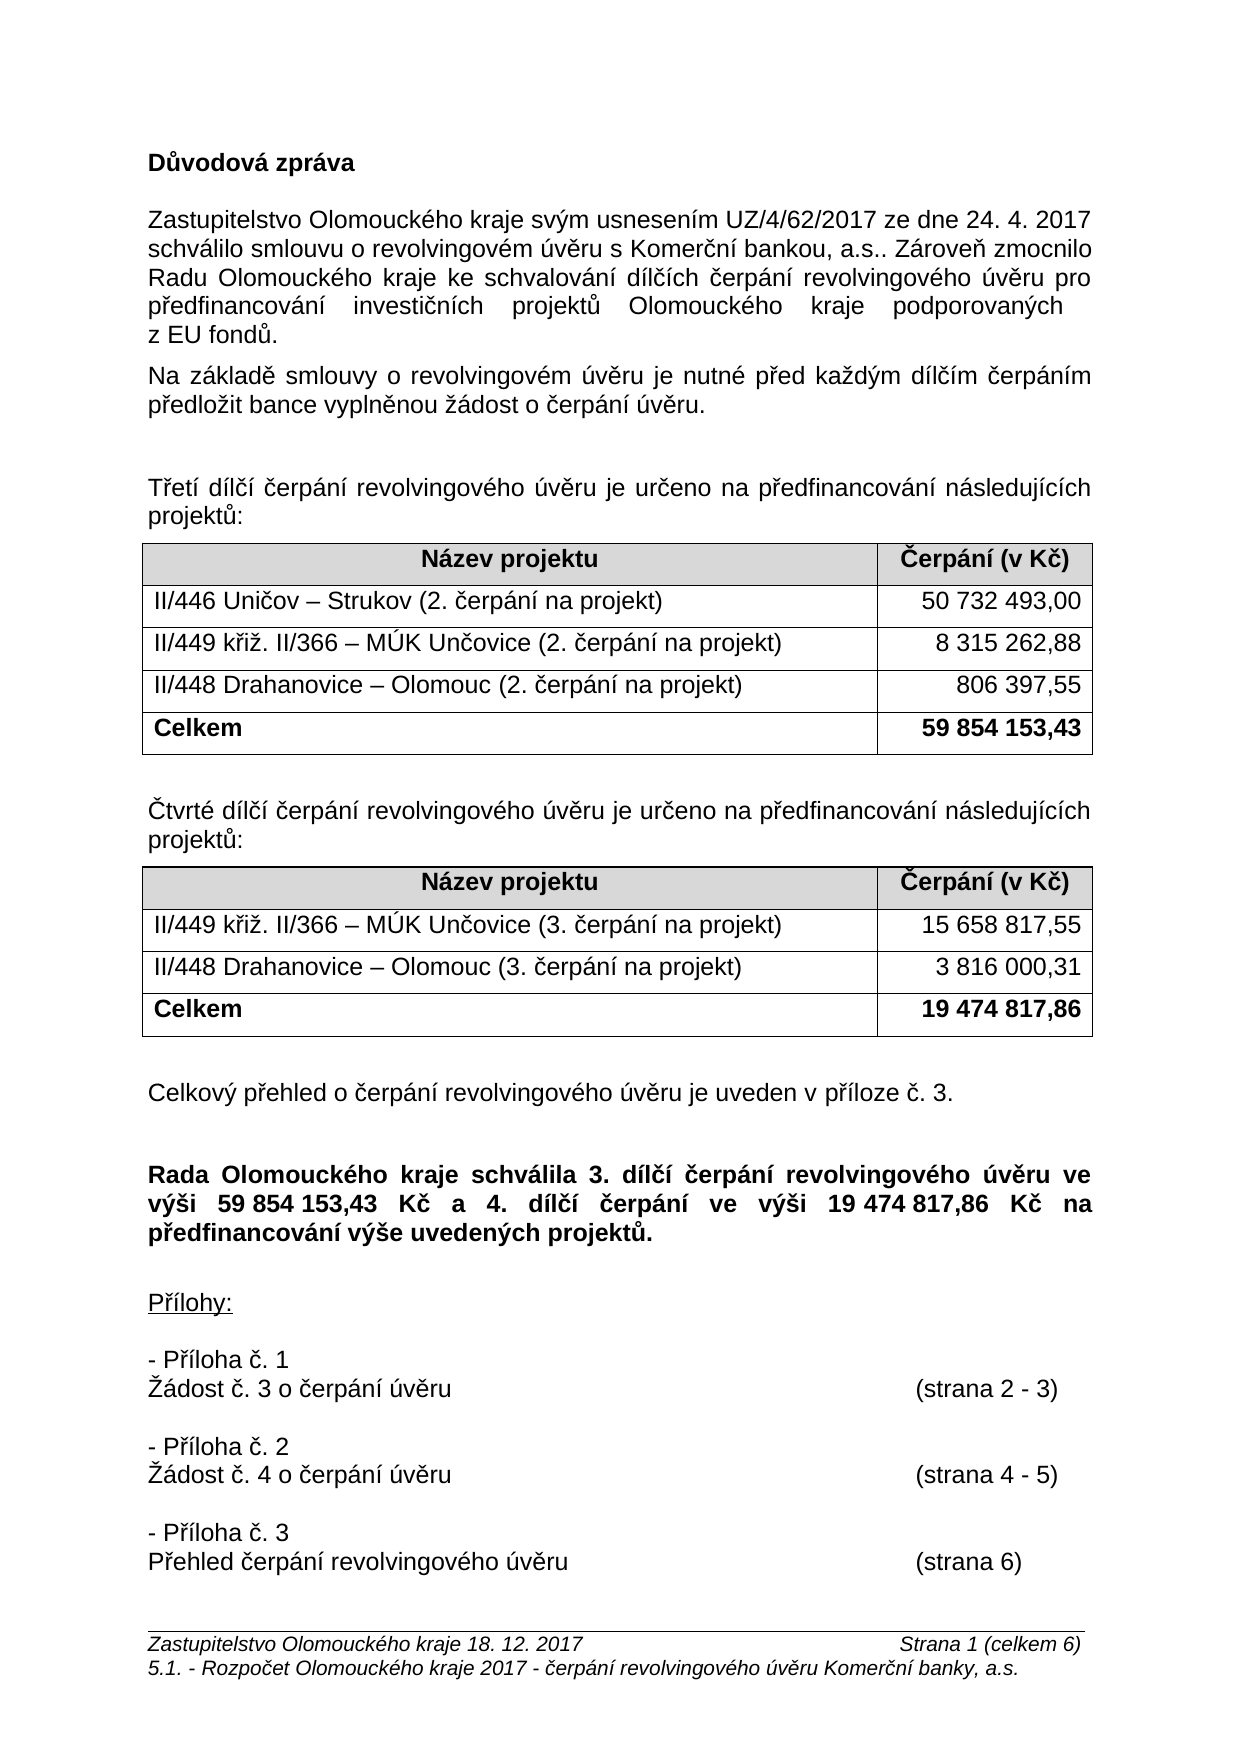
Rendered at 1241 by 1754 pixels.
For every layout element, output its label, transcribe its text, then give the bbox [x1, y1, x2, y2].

table_header Čerpání (v Kč) [878, 868, 1092, 909]
text Důvodová zpráva [148, 148, 1093, 176]
table_cell 50 732 493,00 [878, 586, 1092, 627]
text Žádost č. 3 o čerpání úvěru (strana 2 - 3) [148, 1374, 1093, 1403]
text Na základě smlouvy o revolvingovém úvěru je nutné před každým dílčím čerpáním předložit bance vyplněnou žádost o čerpání úvěru. [148, 361, 1093, 419]
table_cell 806 397,55 [878, 671, 1092, 712]
table_cell 3 816 000,31 [878, 952, 1092, 993]
text Zastupitelstvo Olomouckého kraje svým usnesením UZ/4/62/2017 ze dne 24. 4. 2017 schválilo smlouvu o revolvingovém úvěru s Komerční bankou, a.s.. Zároveň zmocnilo Radu Olomouckého kraje ke schvalování dílčích čerpání revolvingového úvěru pro předfinancování investičních projektů Olomouckého kraje podporovaných z EU fondů. [148, 205, 1093, 349]
text - Příloha č. 3 [148, 1518, 1093, 1547]
table_cell II/448 Drahanovice – Olomouc (3. čerpání na projekt) [143, 952, 877, 993]
table_cell 8 315 262,88 [878, 628, 1092, 669]
text - Příloha č. 1 [148, 1345, 1093, 1374]
table_cell II/449 křiž. II/366 – MÚK Unčovice (3. čerpání na projekt) [143, 910, 877, 951]
text Přehled čerpání revolvingového úvěru (strana 6) [148, 1547, 1093, 1575]
table_cell 15 658 817,55 [878, 910, 1092, 951]
table_header Název projektu [143, 868, 877, 909]
table_cell II/446 Uničov – Strukov (2. čerpání na projekt) [143, 586, 877, 627]
table_cell Celkem [143, 713, 877, 754]
text - Příloha č. 2 [148, 1432, 1093, 1460]
text Celkový přehled o čerpání revolvingového úvěru je uveden v příloze č. 3. [148, 1078, 1093, 1107]
text Rada Olomouckého kraje schválila 3. dílčí čerpání revolvingového úvěru ve výši 59 854 153,43 Kč a 4. dílčí čerpání ve výši 19 474 817,86 Kč na předfinancování výše uvedených projektů. [148, 1160, 1093, 1247]
table_cell 19 474 817,86 [878, 994, 1092, 1036]
text Čtvrté dílčí čerpání revolvingového úvěru je určeno na předfinancování následujících projektů: [148, 796, 1093, 854]
table_cell Celkem [143, 994, 877, 1036]
table_header Čerpání (v Kč) [878, 544, 1092, 585]
table_cell 59 854 153,43 [878, 713, 1092, 754]
table_cell II/449 křiž. II/366 – MÚK Unčovice (2. čerpání na projekt) [143, 628, 877, 669]
table_cell II/448 Drahanovice – Olomouc (2. čerpání na projekt) [143, 671, 877, 712]
text Přílohy: [148, 1288, 1093, 1317]
text Žádost č. 4 o čerpání úvěru (strana 4 - 5) [148, 1460, 1093, 1489]
text Třetí dílčí čerpání revolvingového úvěru je určeno na předfinancování následujících projektů: [148, 473, 1093, 530]
table_header Název projektu [143, 544, 877, 585]
